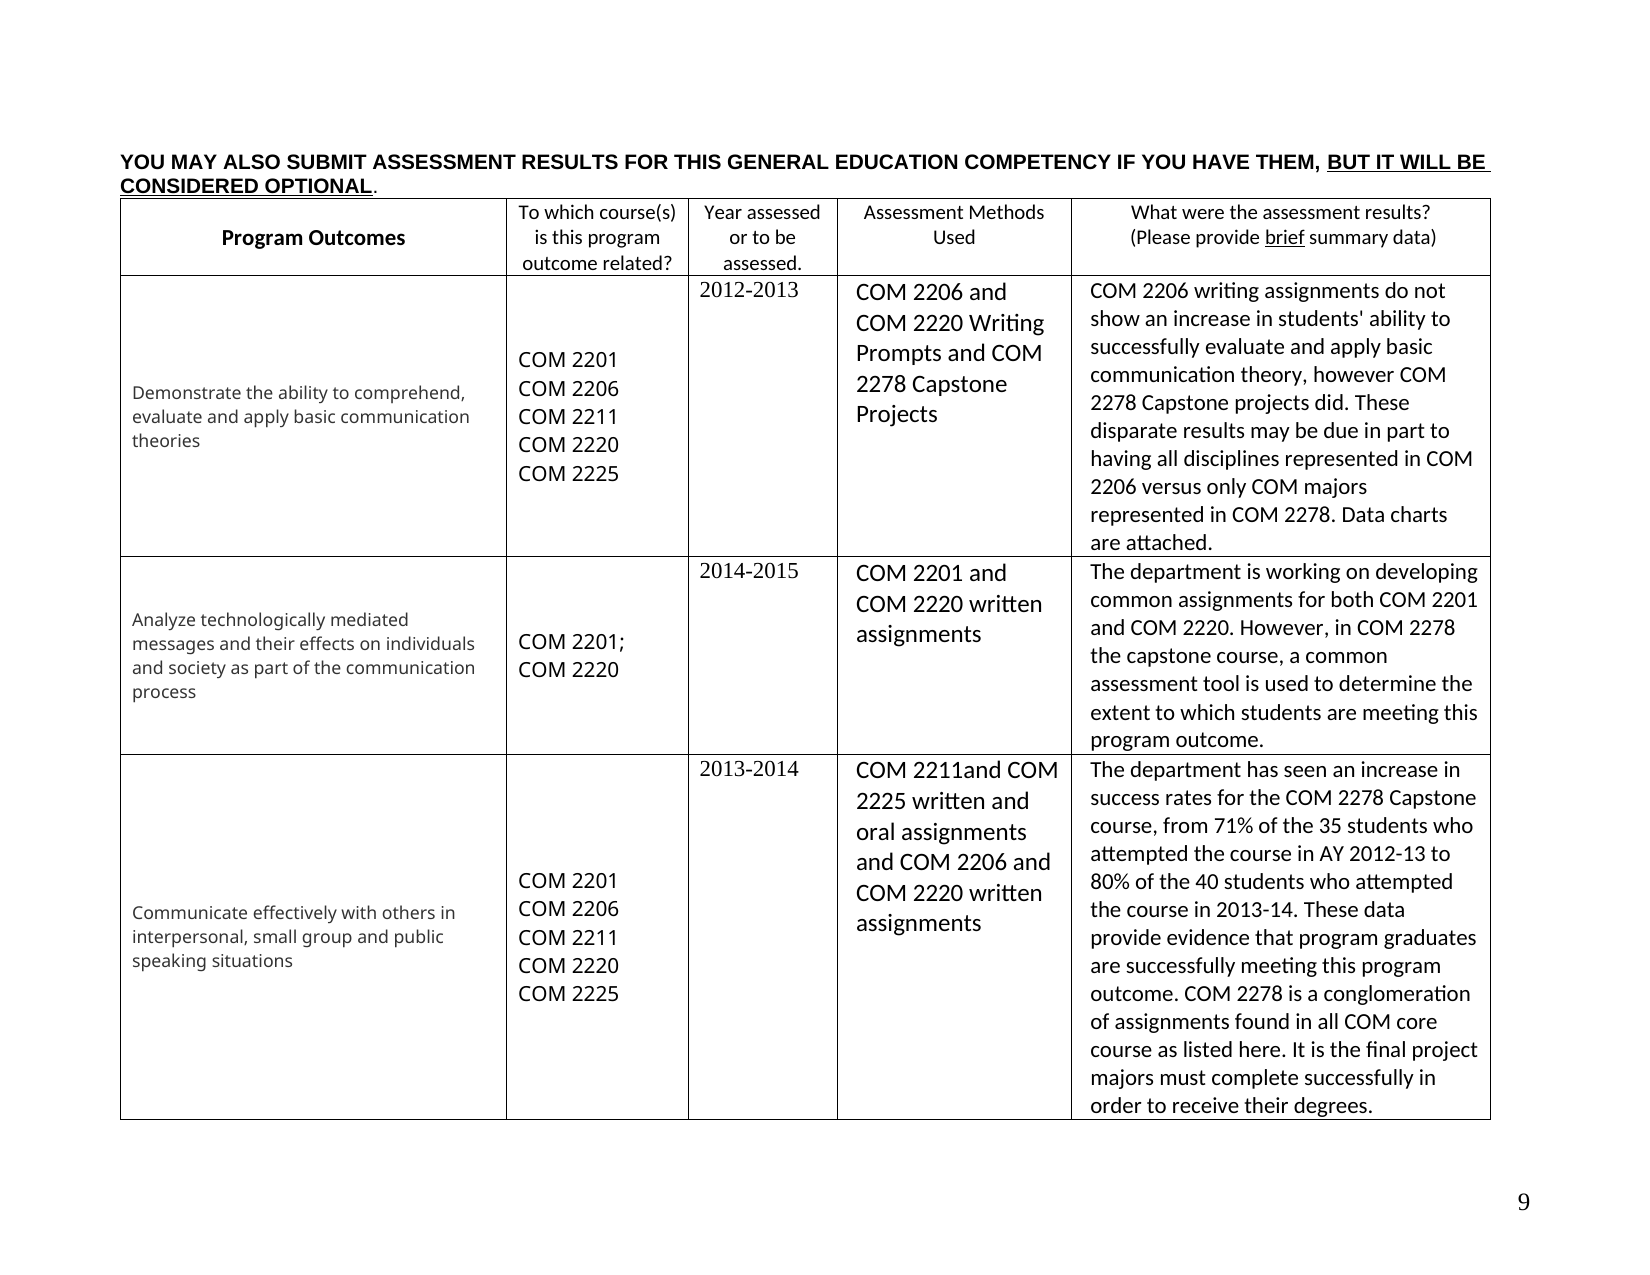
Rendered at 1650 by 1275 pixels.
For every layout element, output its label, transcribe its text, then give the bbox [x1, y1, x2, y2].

table_header What were the assessment results? (Please provide brief summary data) [1072, 199, 1490, 275]
table_cell COM 2206 and COM 2220 Writing Prompts and COM 2278 Capstone Projects [838, 276, 1071, 556]
table_cell The department has seen an increase in success rates for the COM 2278 Capstone course, from 71% of the 35 students who attempted the course in AY 2012-13 to 80% of the 40 students who attempted the course in 2013-14. These data provide evidence that program graduates are successfully meeting this program outcome. COM 2278 is a conglomeration of assignments found in all COM core course as listed here. It is the final project majors must complete successfully in order to receive their degrees. [1072, 755, 1490, 1119]
table_cell COM 2201 COM 2206 COM 2211 COM 2220 COM 2225 [507, 276, 688, 556]
table_header Assessment Methods Used [838, 199, 1071, 275]
table_cell Communicate effectively with others in interpersonal, small group and public speaking situations [121, 755, 506, 1119]
table_cell COM 2201 and COM 2220 written assignments [838, 557, 1071, 754]
text YOU MAY ALSO SUBMIT ASSESSMENT RESULTS FOR THIS GENERAL EDUCATION COMPETENCY IF YOU HAVE THEM, BUT IT WILL BE CONSIDERED OPTIONAL. [120, 150, 1530, 198]
table_cell 2013-2014 [689, 755, 837, 1119]
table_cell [507, 755, 688, 1119]
table_cell 2014-2015 [689, 557, 837, 754]
table_cell 2012-2013 [689, 276, 837, 556]
table_cell Analyze technologically mediated messages and their effects on individuals and society as part of the communication process [121, 557, 506, 754]
table_cell Demonstrate the ability to comprehend, evaluate and apply basic communication theories [121, 276, 506, 556]
table_header Year assessed or to be assessed. [689, 199, 837, 275]
table_cell COM 2201; COM 2220 [507, 557, 688, 754]
table_header Program Outcomes [121, 199, 506, 275]
table_header To which course(s) is this program outcome related? [507, 199, 688, 275]
table_cell The department is working on developing common assignments for both COM 2201 and COM 2220. However, in COM 2278 the capstone course, a common assessment tool is used to determine the extent to which students are meeting this program outcome. [1072, 557, 1490, 754]
table_cell COM 2206 writing assignments do not show an increase in students' ability to successfully evaluate and apply basic communication theory, however COM 2278 Capstone projects did. These disparate results may be due in part to having all disciplines represented in COM 2206 versus only COM majors represented in COM 2278. Data charts are attached. [1072, 276, 1490, 556]
table_cell COM 2211and COM 2225 written and oral assignments and COM 2206 and COM 2220 written assignments [838, 755, 1071, 1119]
